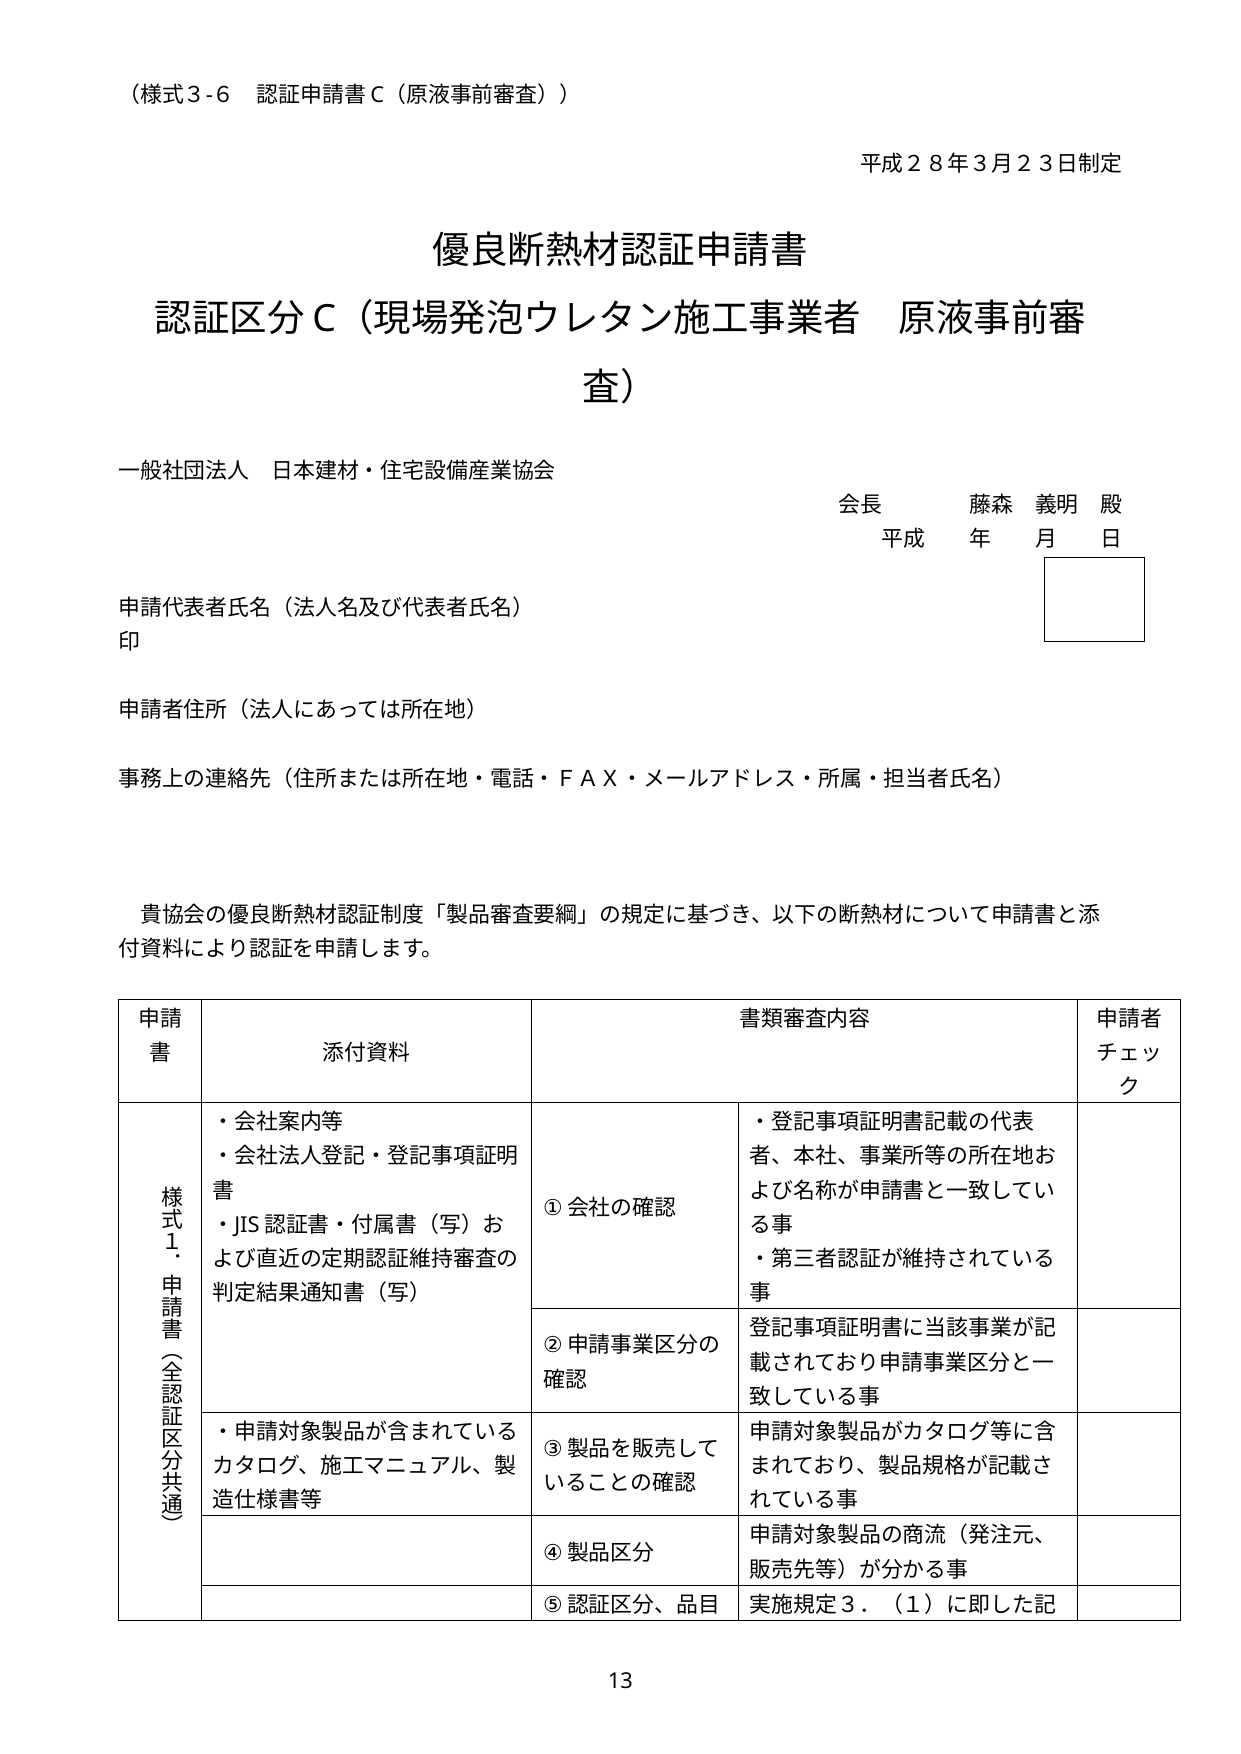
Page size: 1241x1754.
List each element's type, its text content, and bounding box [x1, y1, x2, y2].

table_header 申請書 [119, 1000, 201, 1102]
table_cell 申請対象製品がカタログ等に含まれており、製品規格が記載されている事 [739, 1413, 1077, 1515]
text 事務上の連絡先（住所または所在地・電話・ＦＡＸ・メールアドレス・所属・担当者氏名） [118, 759, 1122, 793]
table_cell ⑤認証区分、品目と製品名 [532, 1586, 738, 1620]
table_cell [202, 1586, 531, 1620]
text 会長 藤森 義明 殿 平成 年 月 日 [118, 486, 1122, 554]
table_cell [1078, 1516, 1180, 1584]
text 貴協会の優良断熱材認証制度「製品審査要綱」の規定に基づき、以下の断熱材について申請書と添付資料により認証を申請します。 [118, 896, 1122, 964]
table_cell [1078, 1309, 1180, 1412]
table_header 添付資料 [202, 1000, 531, 1102]
table_cell ③製品を販売していることの確認 [532, 1413, 738, 1515]
table_cell ①会社の確認 [532, 1103, 738, 1308]
table_cell ・申請対象製品が含まれているカタログ、施工マニュアル、製造仕様書等 [202, 1413, 531, 1515]
table_cell ・登記事項証明書記載の代表者、本社、事業所等の所在地および名称が申請書と一致している事 ・第三者認証が維持されている事 [739, 1103, 1077, 1308]
text （様式３-６ 認証申請書C（原液事前審査）） [118, 76, 1122, 110]
table_cell [1078, 1103, 1180, 1308]
table_cell 申請対象製品の商流（発注元、販売先等）が分かる事 [739, 1516, 1077, 1584]
table_cell ④製品区分 [532, 1516, 738, 1584]
table_cell [1078, 1586, 1180, 1620]
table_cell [739, 1586, 1077, 1620]
text 申請代表者氏名（法人名及び代表者氏名） 印 [118, 588, 1122, 657]
table_cell 様式１．申請書（全認証区分共通） [119, 1103, 201, 1620]
table_header 申請者 チェック [1078, 1000, 1180, 1102]
text 申請者住所（法人にあっては所在地） [118, 691, 1122, 725]
text 優良断熱材認証申請書 [118, 213, 1122, 281]
text 平成２８年３月２３日制定 [118, 110, 1122, 178]
table_cell ・会社案内等 ・会社法人登記・登記事項証明書 ・JIS認証書・付属書（写）および直近の定期認証維持審査の判定結果通知書（写） [202, 1103, 531, 1412]
table_cell [202, 1516, 531, 1584]
text 認証区分C（現場発泡ウレタン施工事業者 原液事前審査） [118, 281, 1122, 418]
text 一般社団法人 日本建材・住宅設備産業協会 [118, 452, 1122, 486]
table_cell ②申請事業区分の確認 [532, 1309, 738, 1412]
table_cell [1078, 1413, 1180, 1515]
table_header 書類審査内容 [532, 1000, 1077, 1102]
table_cell 登記事項証明書に当該事業が記載されており申請事業区分と一致している事 [739, 1309, 1077, 1412]
